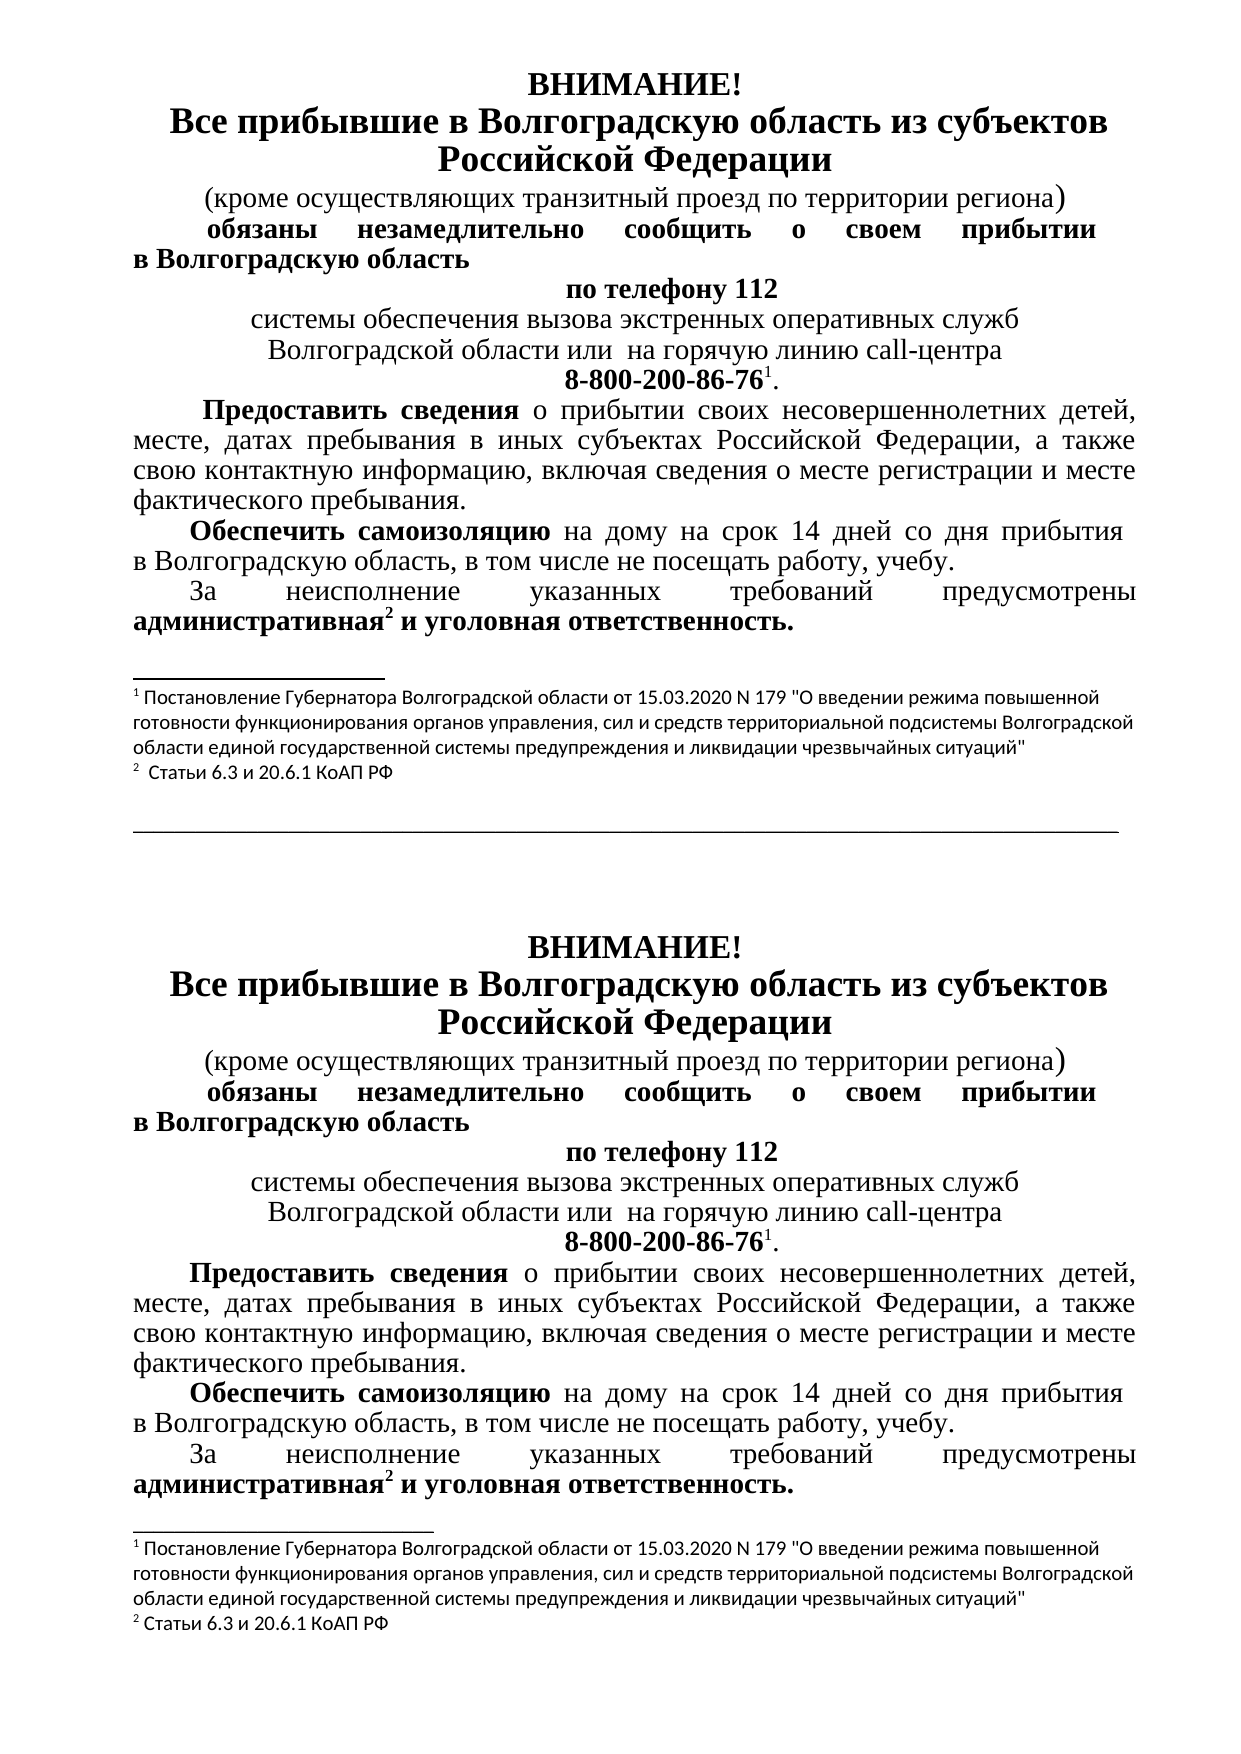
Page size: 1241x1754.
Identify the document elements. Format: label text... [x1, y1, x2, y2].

text системы обеспечения вызова экстренных оперативных служб [133, 305, 1137, 335]
text 8-800-200-86-76. [133, 365, 1137, 395]
text (кроме осуществляющих транзитный проезд по территории региона) [133, 180, 1137, 214]
text Предоставить сведения о прибытии своих несовершеннолетних детей, месте, датах пребывания в иных субъектах Российской Федерации, а также свою контактную информацию, включая сведения о месте регистрации и месте фактического пребывания. [133, 395, 1137, 516]
text Обеспечить самоизоляцию на дому на срок 14 дней со дня прибытия в Волгоградскую область, в том числе не посещать работу, учебу. [133, 516, 1137, 576]
text по телефону 112 [133, 275, 1137, 305]
text Волгоградской области или на горячую линию call-центра [133, 335, 1137, 365]
text Все прибывшие в Волгоградскую область из субъектов Российской Федерации [133, 102, 1137, 180]
text ВНИМАНИЕ! [133, 68, 1137, 102]
text За неисполнение указанных требований предусмотрены административная и уголовная ответственность. [133, 576, 1137, 637]
text обязаны незамедлительно сообщить о своем прибытии в Волгоградскую область [133, 214, 1137, 275]
